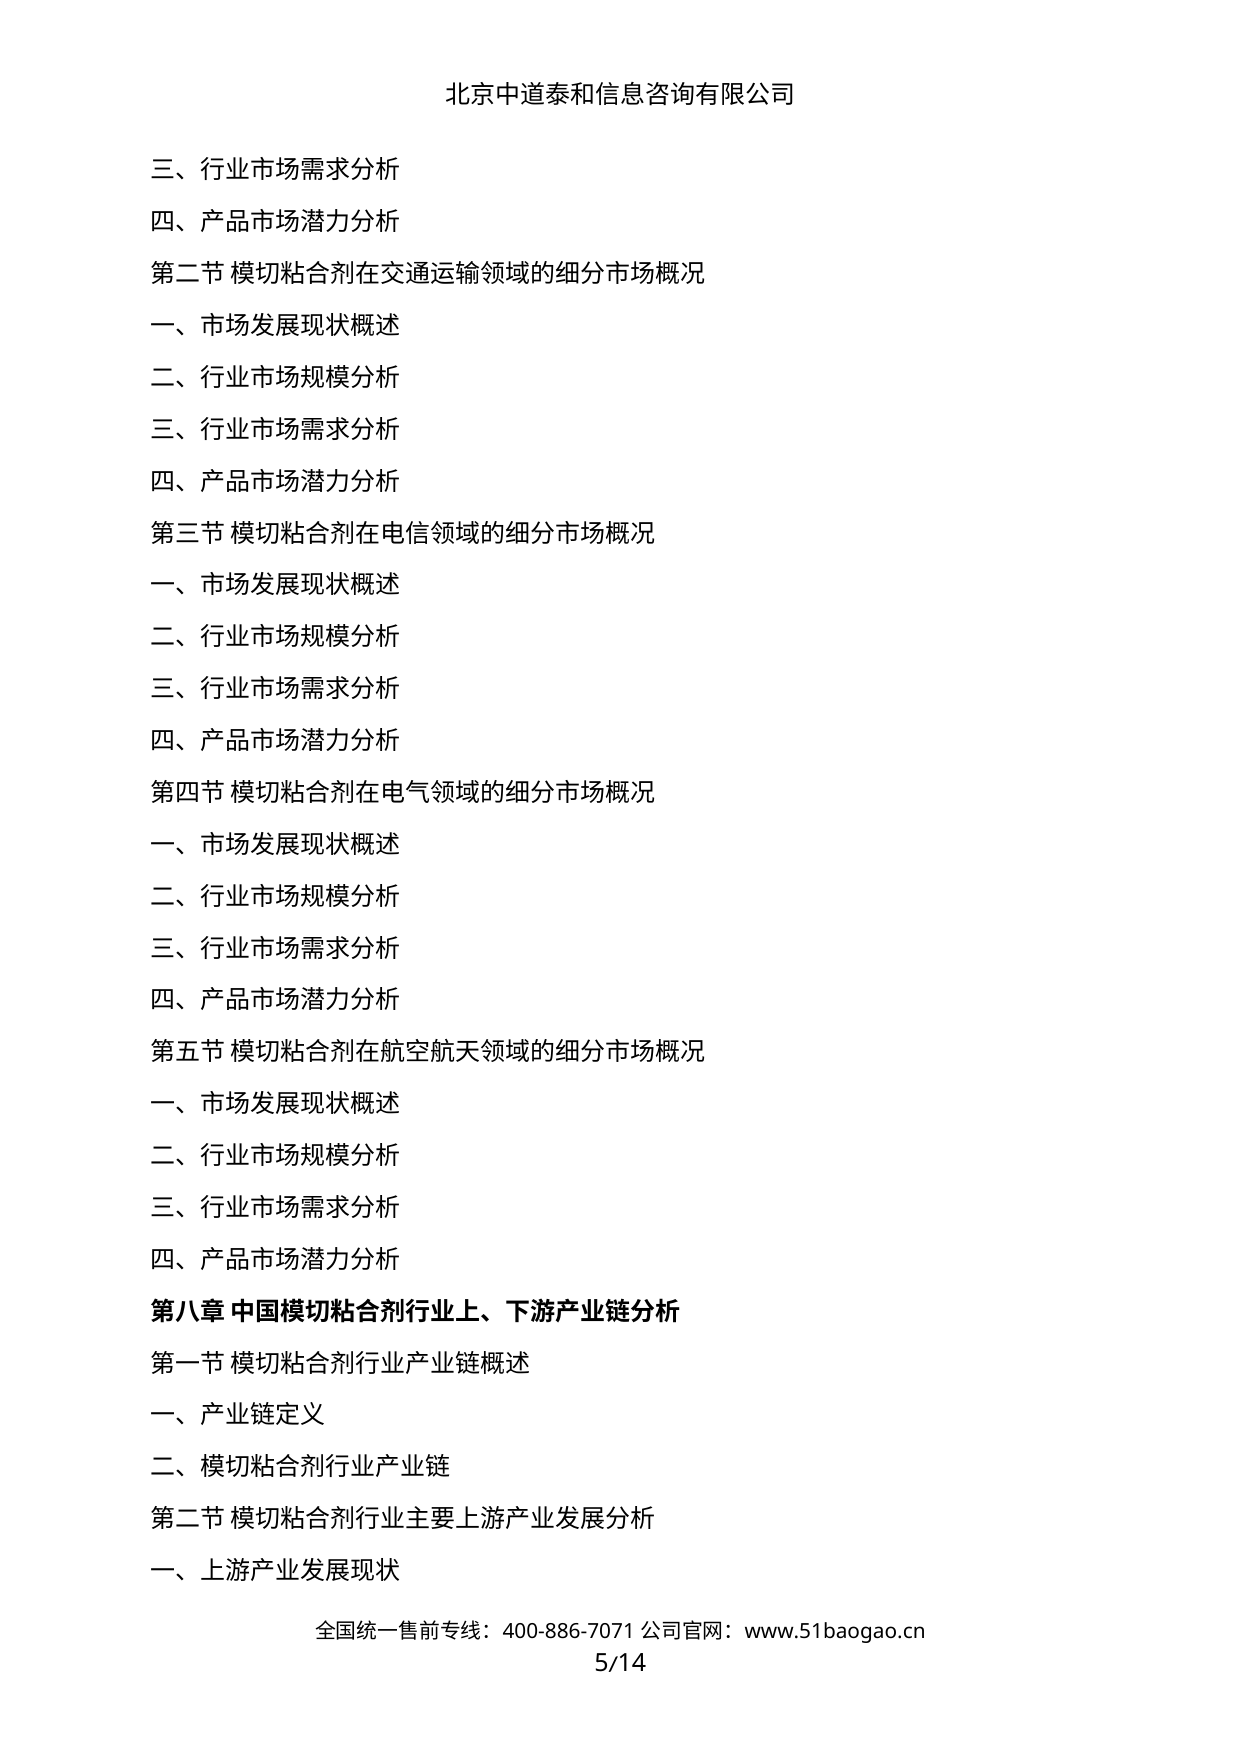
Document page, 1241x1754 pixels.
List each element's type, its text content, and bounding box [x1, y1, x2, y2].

text 第二节 模切粘合剂在交通运输领域的细分市场概况 [150, 254, 1090, 290]
text 一、市场发展现状概述 [150, 824, 1090, 861]
text 四、产品市场潜力分析 [150, 1239, 1090, 1276]
text 三、行业市场需求分析 [150, 409, 1090, 446]
text 三、行业市场需求分析 [150, 1187, 1090, 1224]
text 第二节 模切粘合剂行业主要上游产业发展分析 [150, 1499, 1090, 1535]
text 一、市场发展现状概述 [150, 306, 1090, 342]
text 一、市场发展现状概述 [150, 565, 1090, 601]
text 第四节 模切粘合剂在电气领域的细分市场概况 [150, 772, 1090, 809]
text 四、产品市场潜力分析 [150, 980, 1090, 1016]
text 四、产品市场潜力分析 [150, 721, 1090, 757]
text 二、行业市场规模分析 [150, 1136, 1090, 1172]
text 二、行业市场规模分析 [150, 357, 1090, 394]
text 第五节 模切粘合剂在航空航天领域的细分市场概况 [150, 1032, 1090, 1068]
text 第一节 模切粘合剂行业产业链概述 [150, 1343, 1090, 1379]
text 三、行业市场需求分析 [150, 150, 1090, 186]
text 一、上游产业发展现状 [150, 1551, 1090, 1587]
text 三、行业市场需求分析 [150, 928, 1090, 964]
text 二、行业市场规模分析 [150, 876, 1090, 912]
text 三、行业市场需求分析 [150, 669, 1090, 705]
text 一、产业链定义 [150, 1395, 1090, 1431]
text 第三节 模切粘合剂在电信领域的细分市场概况 [150, 513, 1090, 549]
text 二、行业市场规模分析 [150, 617, 1090, 653]
text 第八章 中国模切粘合剂行业上、下游产业链分析 [150, 1291, 1090, 1327]
text 一、市场发展现状概述 [150, 1084, 1090, 1120]
text 四、产品市场潜力分析 [150, 461, 1090, 497]
text 四、产品市场潜力分析 [150, 202, 1090, 238]
text 二、模切粘合剂行业产业链 [150, 1447, 1090, 1483]
